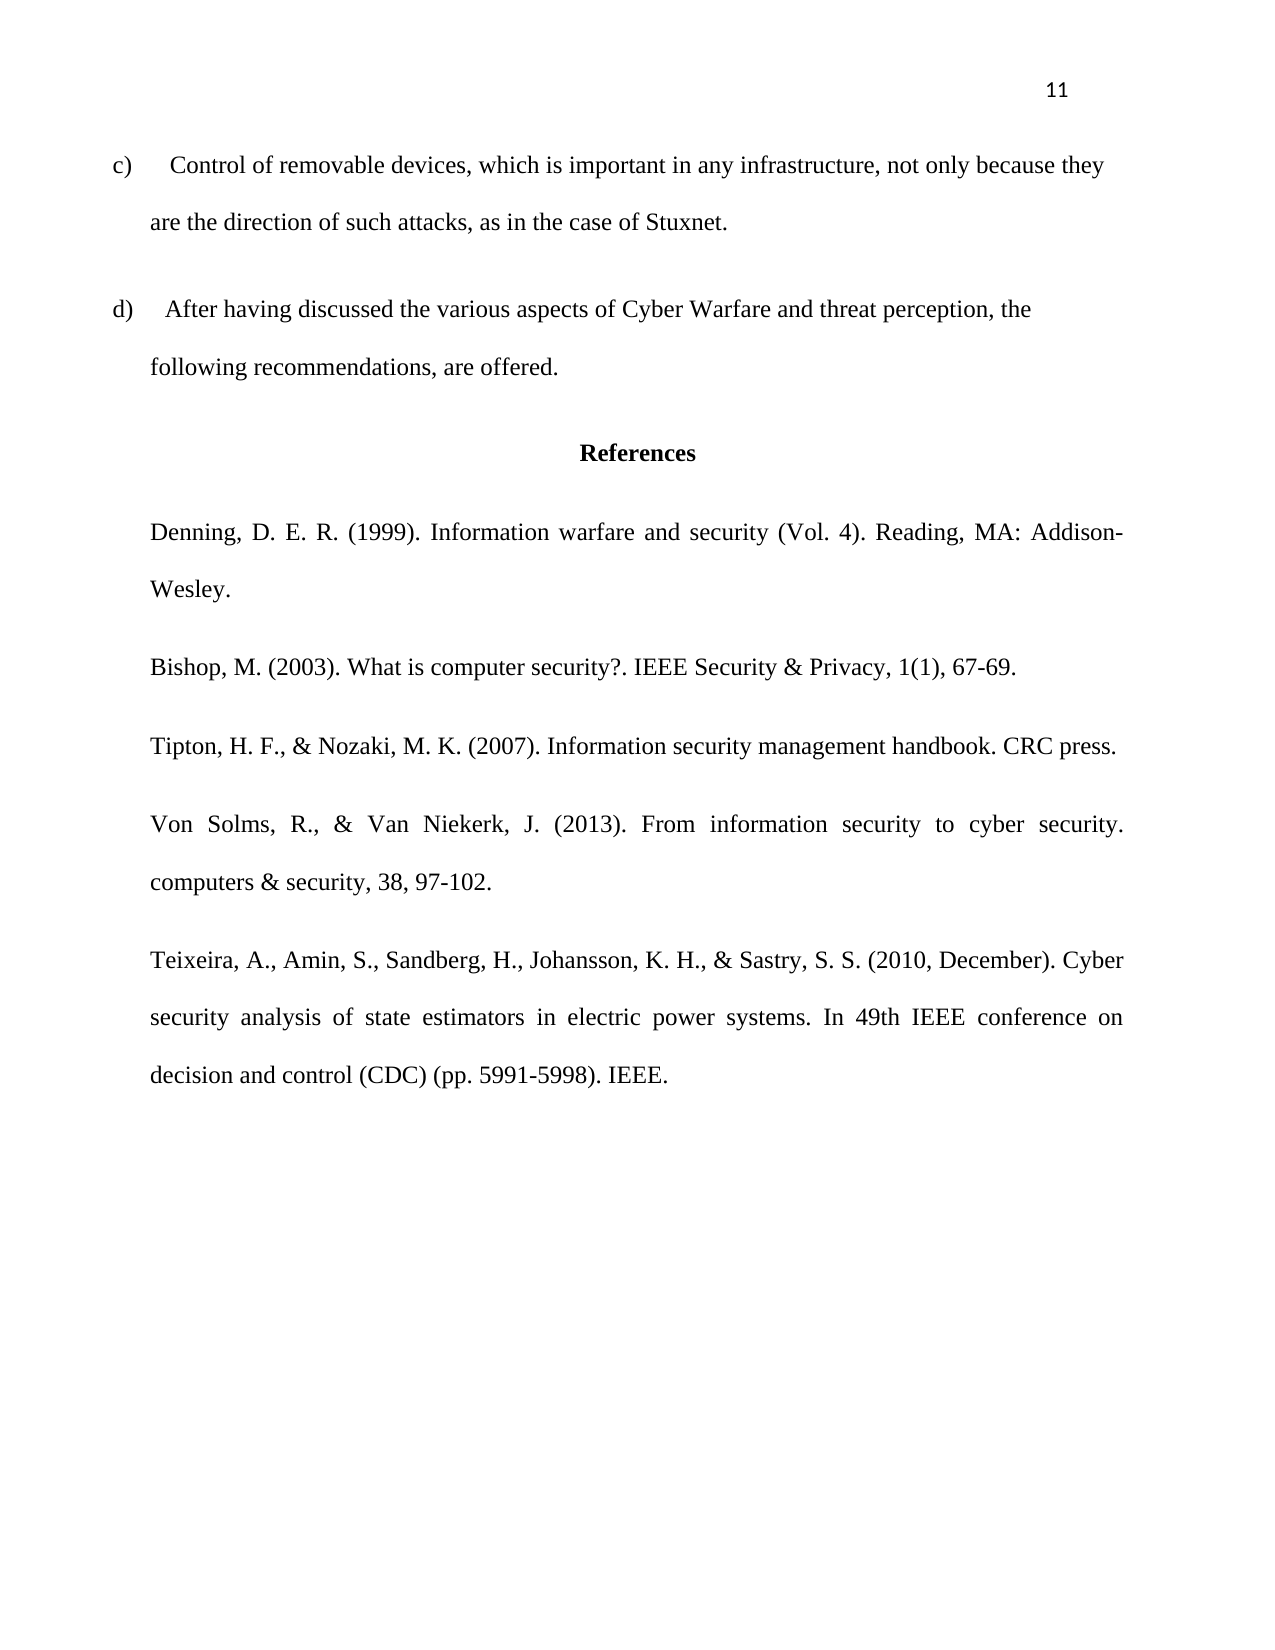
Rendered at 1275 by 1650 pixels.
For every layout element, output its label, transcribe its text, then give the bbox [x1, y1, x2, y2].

text d) After having discussed the various aspects of Cyber Warfare and threat perception, the following recommendations, are offered. [112, 294, 1125, 380]
text Denning, D. E. R. (1999). Information warfare and security (Vol. 4). Reading, MA: Addison-Wesley. [150, 517, 1125, 603]
text c) Control of removable devices, which is important in any infrastructure, not only because they are the direction of such attacks, as in the case of Stuxnet. [112, 150, 1125, 236]
text Tipton, H. F., & Nozaki, M. K. (2007). Information security management handbook. CRC press. [150, 731, 1125, 759]
text Von Solms, R., & Van Niekerk, J. (2013). From information security to cyber security. computers & security, 38, 97-102. [150, 809, 1125, 895]
text Teixeira, A., Amin, S., Sandberg, H., Johansson, K. H., & Sastry, S. S. (2010, December). Cyber security analysis of state estimators in electric power systems. In 49th IEEE conference on decision and control (CDC) (pp. 5991-5998). IEEE. [150, 945, 1125, 1089]
text References [150, 438, 1125, 467]
text Bishop, M. (2003). What is computer security?. IEEE Security & Privacy, 1(1), 67-69. [150, 652, 1125, 681]
